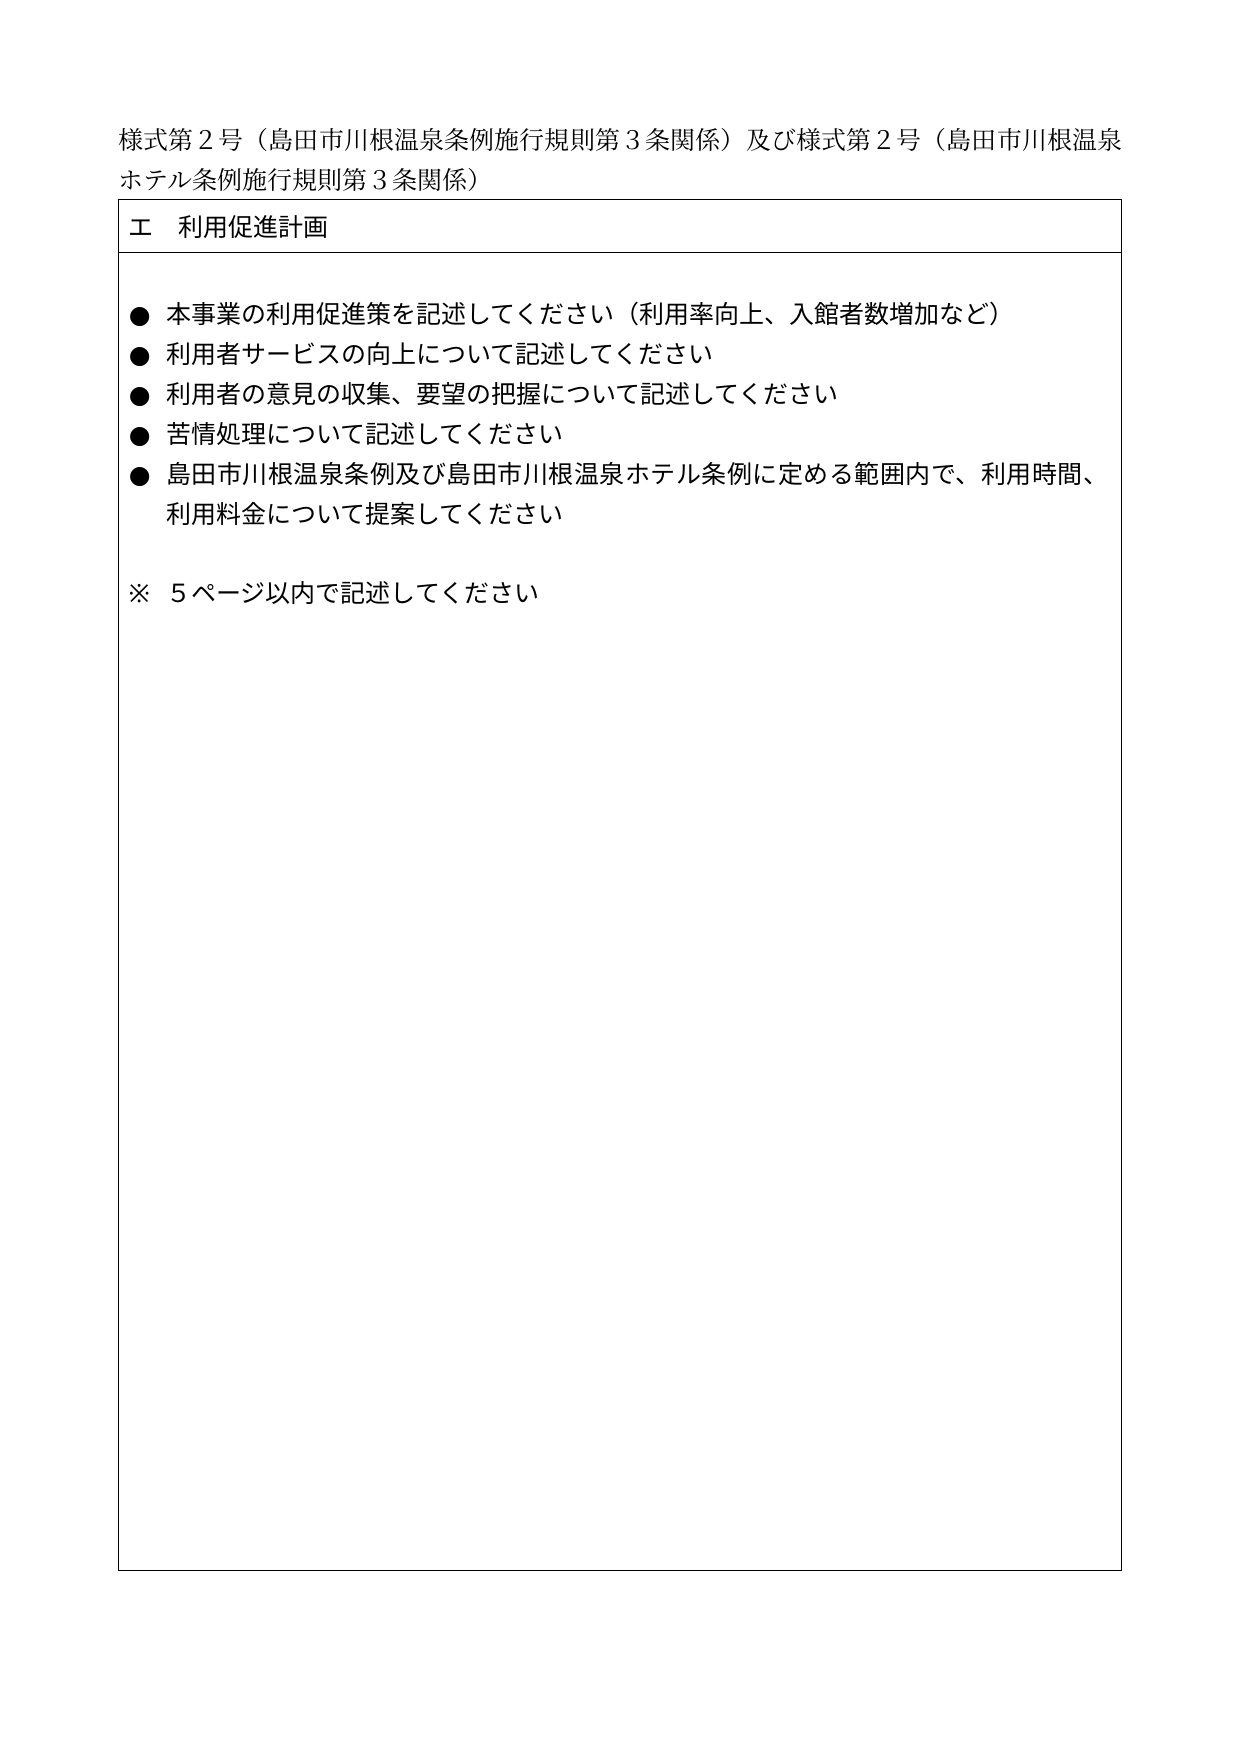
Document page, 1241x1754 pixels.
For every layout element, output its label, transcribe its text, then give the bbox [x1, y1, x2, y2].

table_header エ 利用促進計画 [119, 200, 1121, 252]
table_cell 本事業の利用促進策を記述してください（利用率向上、入館者数増加など） 利用者サービスの向上について記述してください 利用者の意見の収集、要望の把握について記述してください 苦情処理について記述してください 島田市川根温泉条例及び島田市川根温泉ホテル条例に定める範囲内で、利用時間、利用料金について提案してください ５ページ以内で記述してください [119, 253, 1121, 1569]
text 様式第２号（島田市川根温泉条例施行規則第３条関係）及び様式第２号（島田市川根温泉ホテル条例施行規則第３条関係） [118, 119, 1122, 199]
